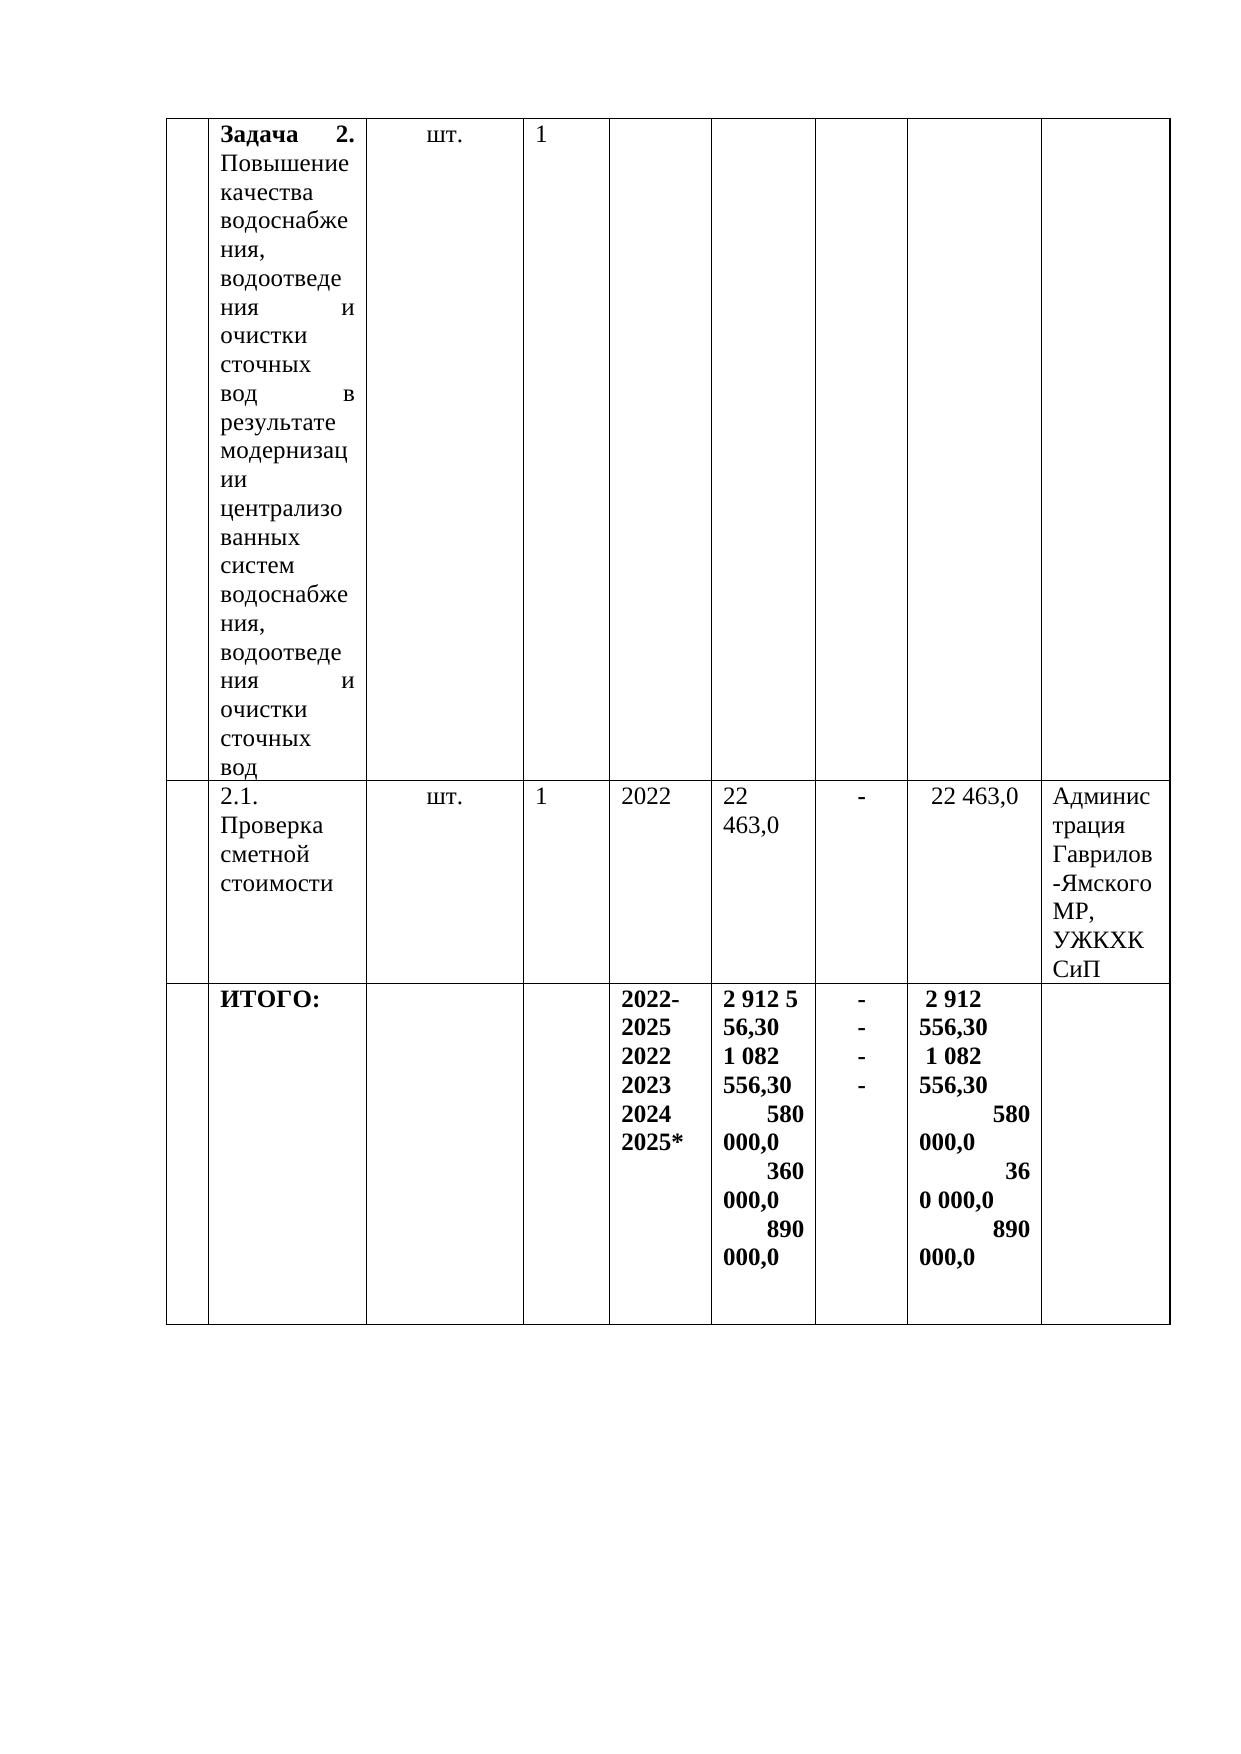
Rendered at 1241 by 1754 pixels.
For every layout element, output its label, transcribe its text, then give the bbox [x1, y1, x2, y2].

table_cell [908, 119, 1041, 780]
table_cell [367, 984, 523, 1324]
table_cell [1042, 119, 1169, 780]
table_cell 2022-2025 2022 2023 2024 2025* [610, 984, 711, 1324]
table_cell шт. [367, 781, 523, 983]
table_cell Задача 2. Повышение качества водоснабжения, водоотведения и очистки сточных вод в результате модернизации централизованных систем водоснабжения, водоотведения и очистки сточных вод [209, 119, 366, 780]
table_cell [167, 984, 208, 1324]
table_cell ИТОГО: [209, 984, 366, 1324]
table_cell 2 912 556,30 1 082 556,30 580 000,0 360 000,0 890 000,0 [908, 984, 1041, 1324]
table_cell 1 [524, 781, 609, 983]
table_cell шт. [367, 119, 523, 780]
table_cell [167, 781, 208, 983]
table_cell [524, 984, 609, 1324]
table_cell [1042, 984, 1169, 1324]
table_cell 2 912 556,30 1 082 556,30 580 000,0 360 000,0 890 000,0 [712, 984, 815, 1324]
table_cell - - - - [816, 984, 907, 1324]
table_cell 2.1. Проверка сметной стоимости [209, 781, 366, 983]
table_cell [816, 119, 907, 780]
table_cell 1 [524, 119, 609, 780]
table_cell - [816, 781, 907, 983]
table_cell 22 463,0 [712, 781, 815, 983]
table_cell Администрация Гаврилов-Ямского МР, УЖКХКСиП [1042, 781, 1169, 983]
table_cell [167, 119, 208, 780]
table_cell [610, 119, 711, 780]
table_cell 2022 [610, 781, 711, 983]
table_cell 22 463,0 [908, 781, 1041, 983]
table_cell [712, 119, 815, 780]
